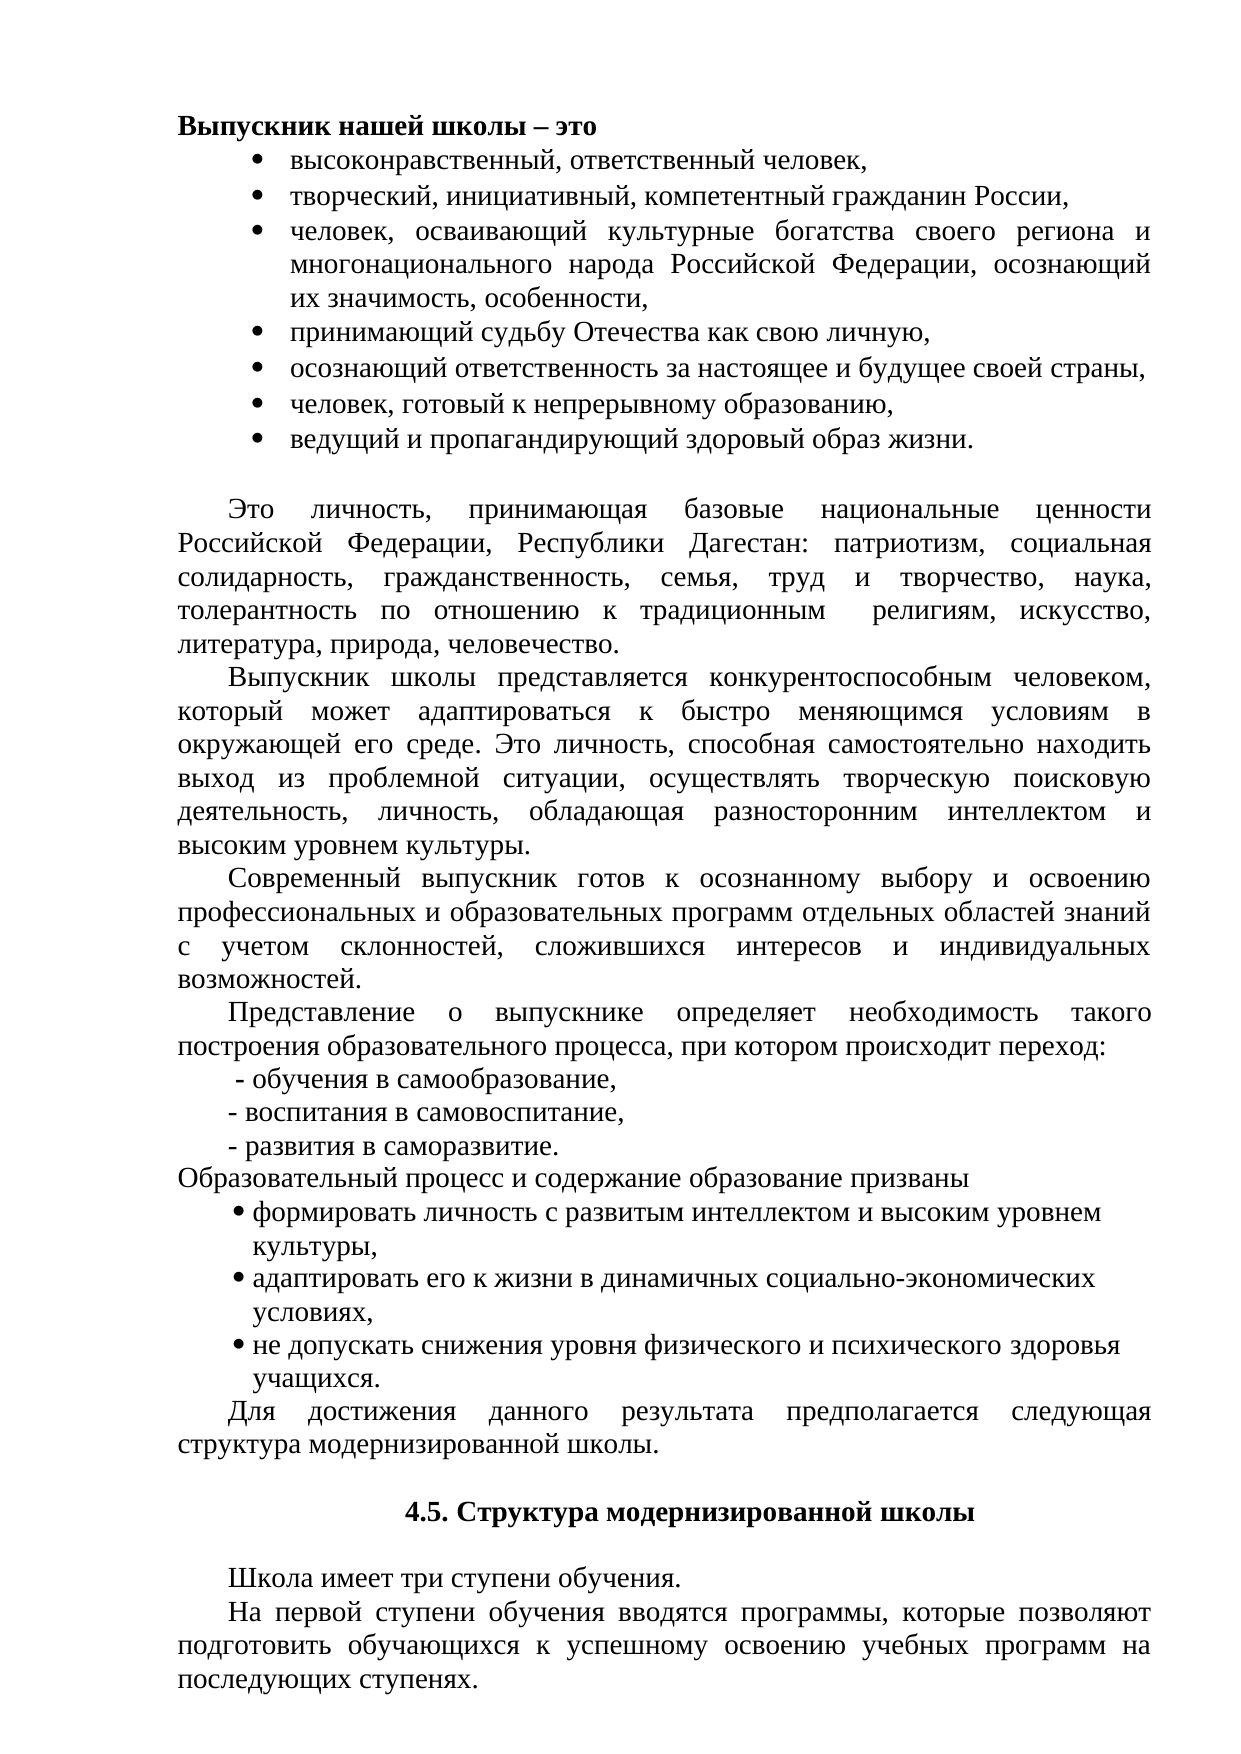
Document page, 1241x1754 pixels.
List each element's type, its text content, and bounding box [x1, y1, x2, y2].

text Выпускник школы представляется конкурентоспособным человеком, который может адаптироваться к быстро меняющимся условиям в окружающей его среде. Это личность, способная самостоятельно находить выход из проблемной ситуации, осуществлять творческую поисковую деятельность, личность, обладающая разносторонним интеллектом и высоким уровнем культуры. [177, 659, 1152, 861]
list человек, готовый к непрерывному образованию, [252, 384, 1211, 420]
list осознающий ответственность за настоящее и будущее своей страны, [252, 349, 1211, 384]
text Современный выпускник готов к осознанному выбору и освоению профессиональных и образовательных программ отдельных областей знаний с учетом склонностей, сложившихся интересов и индивидуальных возможностей. [177, 861, 1152, 995]
text Школа имеет три ступени обучения. [228, 1560, 1211, 1594]
list адаптировать его к жизни в динамичных социально-экономических условиях, [233, 1261, 1152, 1328]
list человек, осваивающий культурные богатства своего региона и многонационального народа Российской Федерации, осознающий их значимость, особенности, [252, 213, 1152, 313]
text Образовательный процесс и содержание образование призваны [177, 1162, 1211, 1194]
text Представление о выпускнике определяет необходимость такого построения образовательного процесса, при котором происходит переход: [177, 995, 1152, 1061]
list высоконравственный, ответственный человек, [252, 142, 1211, 177]
text учащихся. [252, 1361, 1211, 1394]
text Это личность, принимающая базовые национальные ценности Российской Федерации, Республики Дагестан: патриотизм, социальная солидарность, гражданственность, семья, труд и творчество, наука, толерантность по отношению к традиционным религиям, искусство, литература, природа, человечество. [177, 492, 1152, 659]
list не допускать снижения уровня физического и психического здоровья [233, 1328, 1211, 1361]
list Структура модернизированной школы [405, 1494, 1211, 1527]
list принимающий судьбу Отечества как свою личную, [252, 313, 1211, 349]
text На первой ступени обучения вводятся программы, которые позволяют подготовить обучающихся к успешному освоению учебных программ на последующих ступенях. [177, 1594, 1152, 1694]
text - обучения в самообразование, [235, 1061, 1211, 1095]
list ведущий и пропагандирующий здоровый образ жизни. [252, 420, 1211, 456]
list развития в саморазвитие. [228, 1128, 1211, 1162]
list творческий, инициативный, компетентный гражданин России, [252, 177, 1211, 212]
list воспитания в самовоспитание, [228, 1095, 1211, 1128]
text Выпускник нашей школы – это [177, 108, 1211, 142]
text Для достижения данного результата предполагается следующая структура модернизированной школы. [177, 1394, 1152, 1460]
list формировать личность с развитым интеллектом и высоким уровнем культуры, [233, 1194, 1152, 1261]
